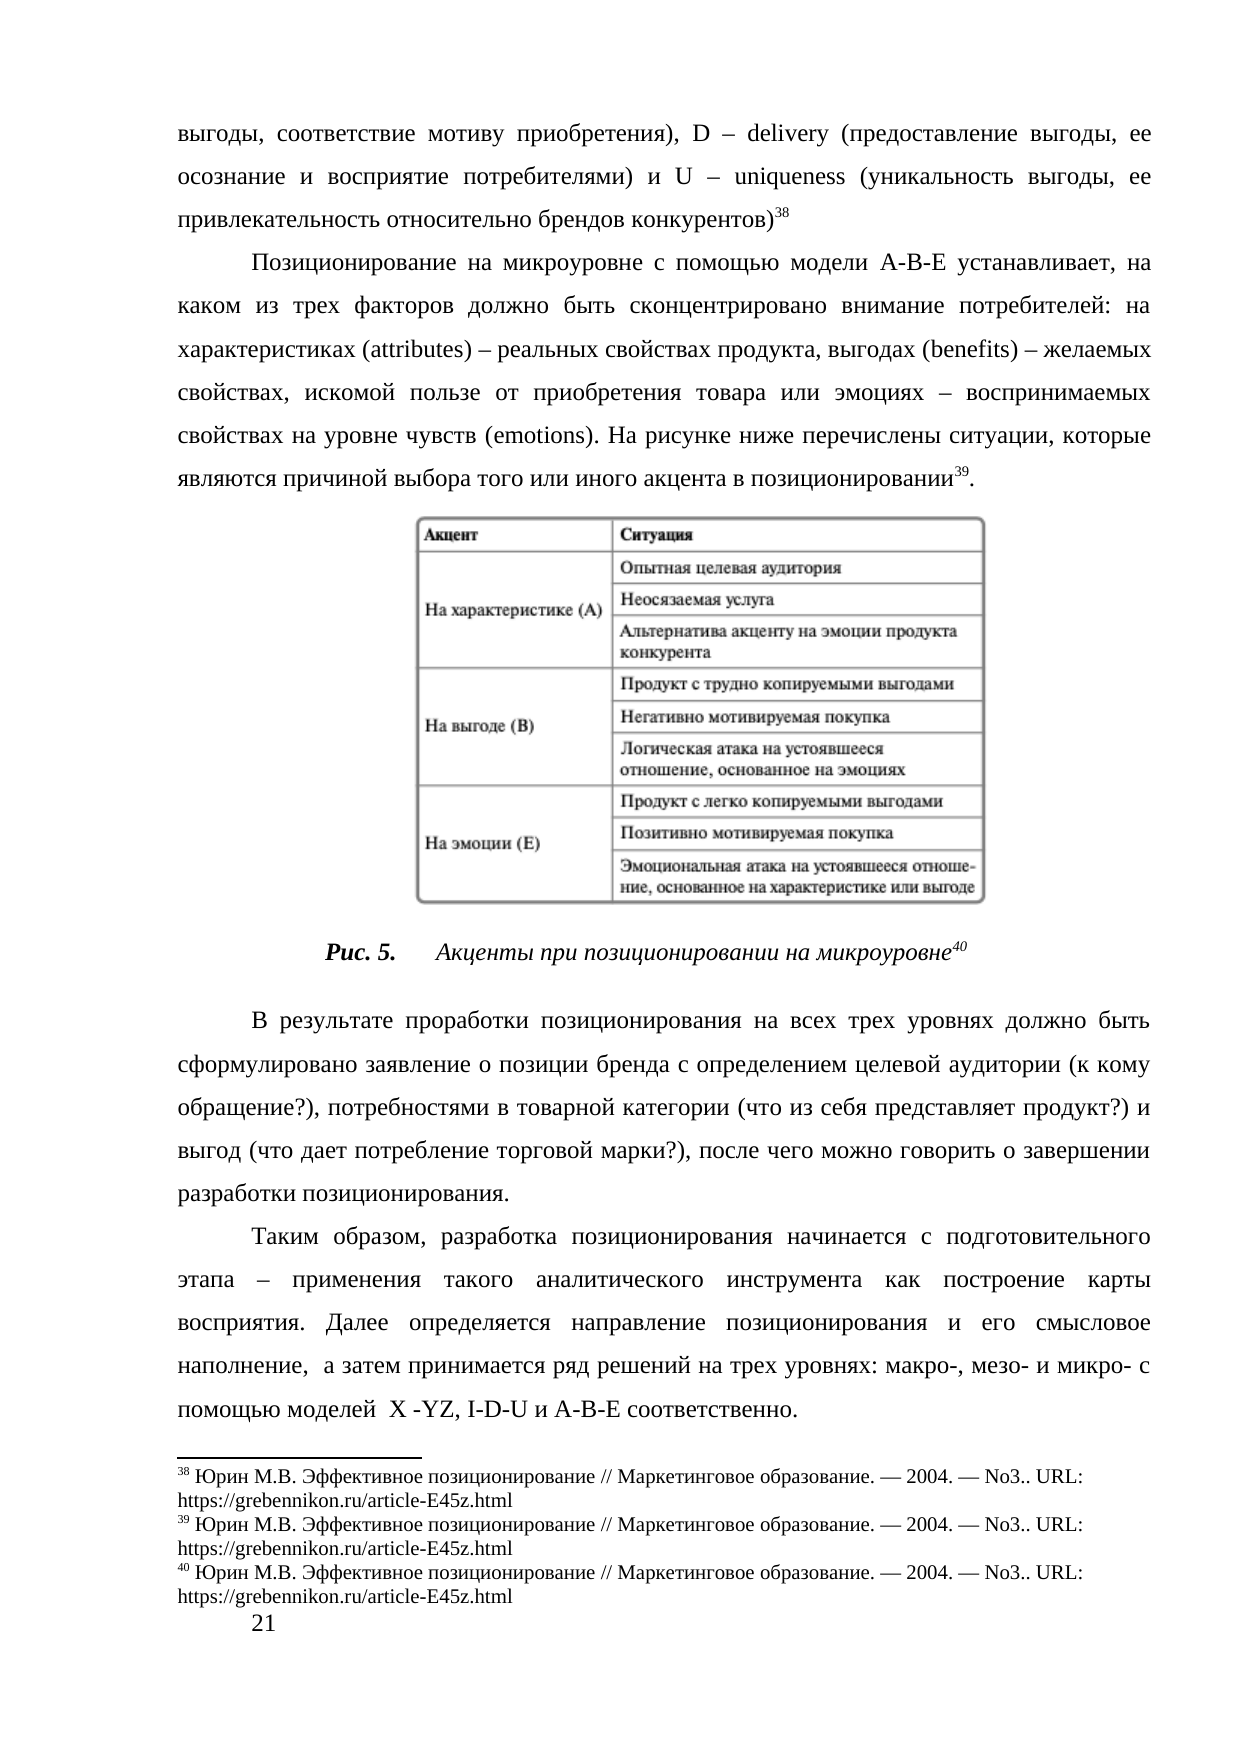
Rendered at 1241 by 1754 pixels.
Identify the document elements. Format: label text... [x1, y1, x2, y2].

text В результате проработки позиционирования на всех трех уровнях должно быть сформулировано заявление о позиции бренда с определением целевой аудитории (к кому обращение?), потребностями в товарной категории (что из себя представляет продукт?) и выгод (что дает потребление торговой марки?), после чего можно говорить о завершении разработки позиционирования. [177, 1006, 1152, 1207]
text Таким образом, разработка позиционирования начинается с подготовительного этапа – применения такого аналитического инструмента как построение карты восприятия. Далее определяется направление позиционирования и его смысловое наполнение, а затем принимается ряд решений на трех уровнях: макро-, мезо- и микро- с помощью моделей X -YZ, I-D-U и A-B-E соответственно. [177, 1221, 1152, 1422]
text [177, 118, 1152, 233]
text Позиционирование на микроуровне с помощью модели A-B-E устанавливает, на каком из трех факторов должно быть сконцентрировано внимание потребителей: на характеристиках (attributes) – реальных свойствах продукта, выгодах (benefits) – желаемых свойствах, искомой пользе от приобретения товара или эмоциях – воспринимаемых свойствах на уровне чувств (emotions). На рисунке ниже перечислены ситуации, которые являются причиной выбора того или иного акцента в позиционировании. [177, 247, 1152, 492]
text Акценты при позиционировании на микроуровне [140, 937, 1152, 966]
picture [406, 506, 996, 911]
